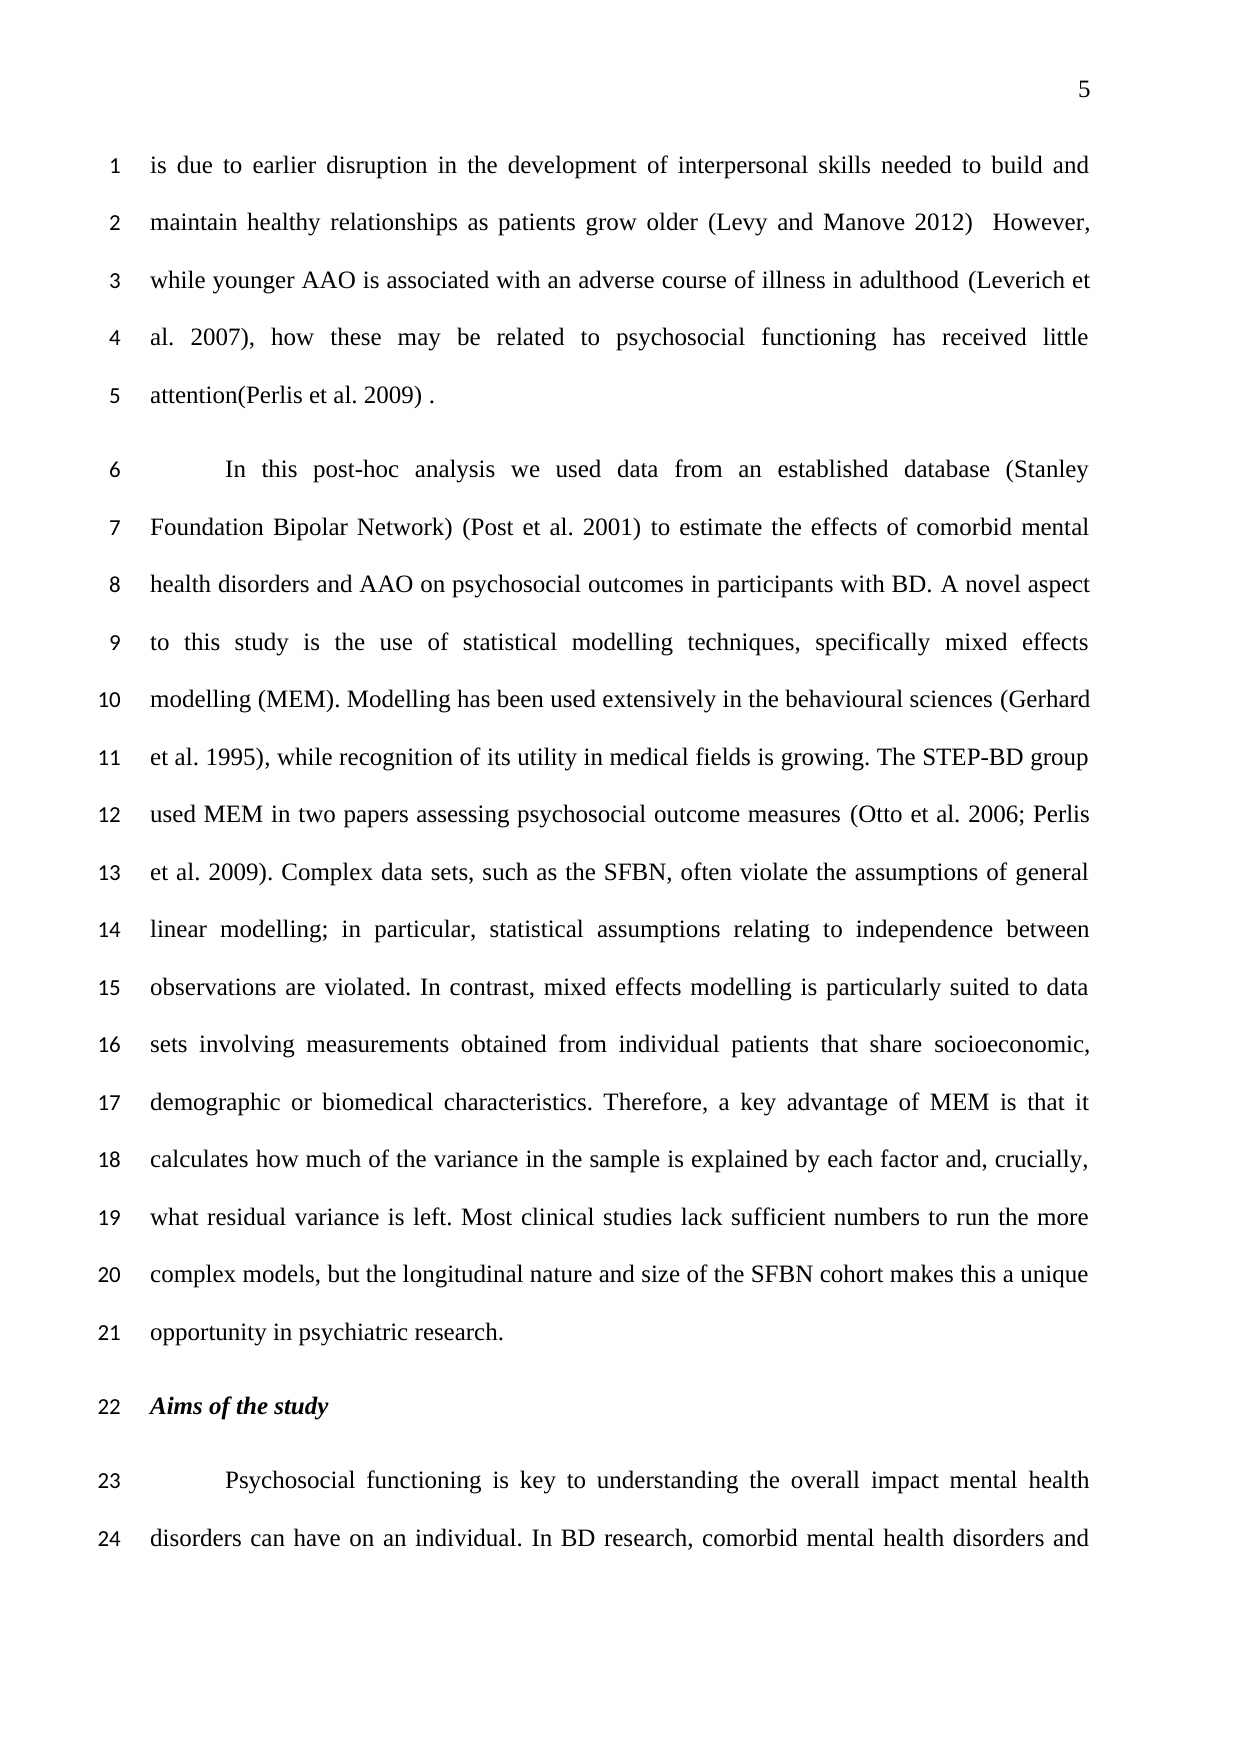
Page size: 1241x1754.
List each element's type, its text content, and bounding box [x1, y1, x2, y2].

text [150, 1465, 1090, 1552]
text In this post-hoc analysis we used data from an established database (Stanley Foundation Bipolar Network) (Post et al. 2001) to estimate the effects of comorbid mental health disorders and AAO on psychosocial outcomes in participants with BD. A novel aspect to this study is the use of statistical modelling techniques, specifically mixed effects modelling (MEM). Modelling has been used extensively in the behavioural sciences (Gerhard et al. 1995), while recognition of its utility in medical fields is growing. The STEP-BD group used MEM in two papers assessing psychosocial outcome measures (Otto et al. 2006; Perlis et al. 2009). Complex data sets, such as the SFBN, often violate the assumptions of general linear modelling; in particular, statistical assumptions relating to independence between observations are violated. In contrast, mixed effects modelling is particularly suited to data sets involving measurements obtained from individual patients that share socioeconomic, demographic or biomedical characteristics. Therefore, a key advantage of MEM is that it calculates how much of the variance in the sample is explained by each factor and, crucially, what residual variance is left. Most clinical studies lack sufficient numbers to run the more complex models, but the longitudinal nature and size of the SFBN cohort makes this a unique opportunity in psychiatric research. [150, 454, 1090, 1346]
text Aims of the study [150, 1391, 1090, 1420]
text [150, 150, 1090, 409]
